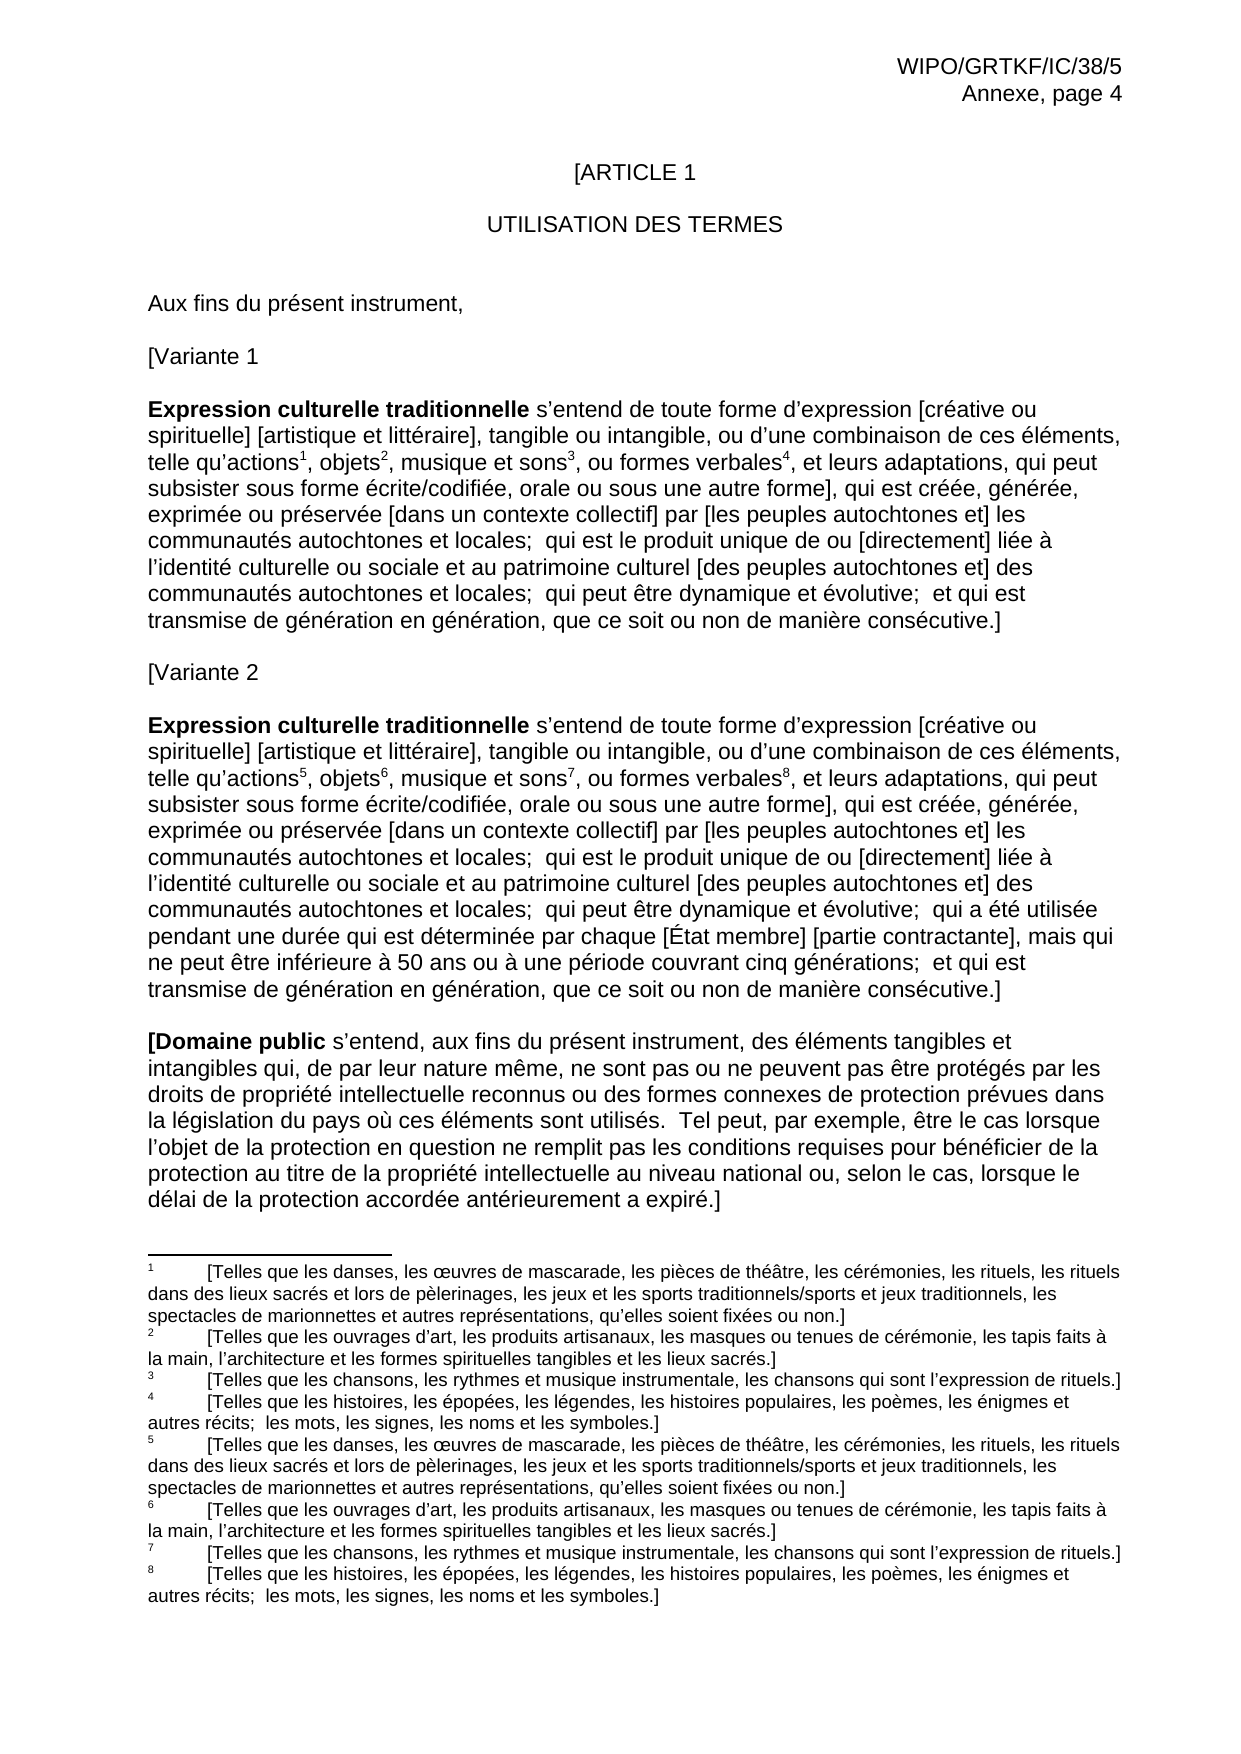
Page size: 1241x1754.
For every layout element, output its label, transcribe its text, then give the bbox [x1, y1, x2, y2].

text [ARTICLE 1 [148, 158, 1122, 185]
text Expression culturelle traditionnelle s’entend de toute forme d’expression [créative ou spirituelle] [artistique et littéraire], tangible ou intangible, ou d’une combinaison de ces éléments, telle qu’actions, objets, musique et sons, ou formes verbales, et leurs adaptations, qui peut subsister sous forme écrite/codifiée, orale ou sous une autre forme], qui est créée, générée, exprimée ou préservée [dans un contexte collectif] par [les peuples autochtones et] les communautés autochtones et locales; qui est le produit unique de ou [directement] liée à l’identité culturelle ou sociale et au patrimoine culturel [des peuples autochtones et] des communautés autochtones et locales; qui peut être dynamique et évolutive; qui a été utilisée pendant une durée qui est déterminée par chaque [État membre] [partie contractante], mais qui ne peut être inférieure à 50 ans ou à une période couvrant cinq générations; et qui est transmise de génération en génération, que ce soit ou non de manière consécutive.] [148, 712, 1122, 1002]
text UTILISATION DES TERMES [148, 211, 1122, 238]
text [Variante 2 [148, 659, 1122, 686]
text Aux fins du présent instrument, [148, 290, 1122, 317]
text [Variante 1 [148, 343, 1122, 369]
text Expression culturelle traditionnelle s’entend de toute forme d’expression [créative ou spirituelle] [artistique et littéraire], tangible ou intangible, ou d’une combinaison de ces éléments, telle qu’actions, objets, musique et sons, ou formes verbales, et leurs adaptations, qui peut subsister sous forme écrite/codifiée, orale ou sous une autre forme], qui est créée, générée, exprimée ou préservée [dans un contexte collectif] par [les peuples autochtones et] les communautés autochtones et locales; qui est le produit unique de ou [directement] liée à l’identité culturelle ou sociale et au patrimoine culturel [des peuples autochtones et] des communautés autochtones et locales; qui peut être dynamique et évolutive; et qui est transmise de génération en génération, que ce soit ou non de manière consécutive.] [148, 396, 1122, 633]
text [Domaine public s’entend, aux fins du présent instrument, des éléments tangibles et intangibles qui, de par leur nature même, ne sont pas ou ne peuvent pas être protégés par les droits de propriété intellectuelle reconnus ou des formes connexes de protection prévues dans la législation du pays où ces éléments sont utilisés. Tel peut, par exemple, être le cas lorsque l’objet de la protection en question ne remplit pas les conditions requises pour bénéficier de la protection au titre de la propriété intellectuelle au niveau national ou, selon le cas, lorsque le délai de la protection accordée antérieurement a expiré.] [148, 1028, 1122, 1213]
